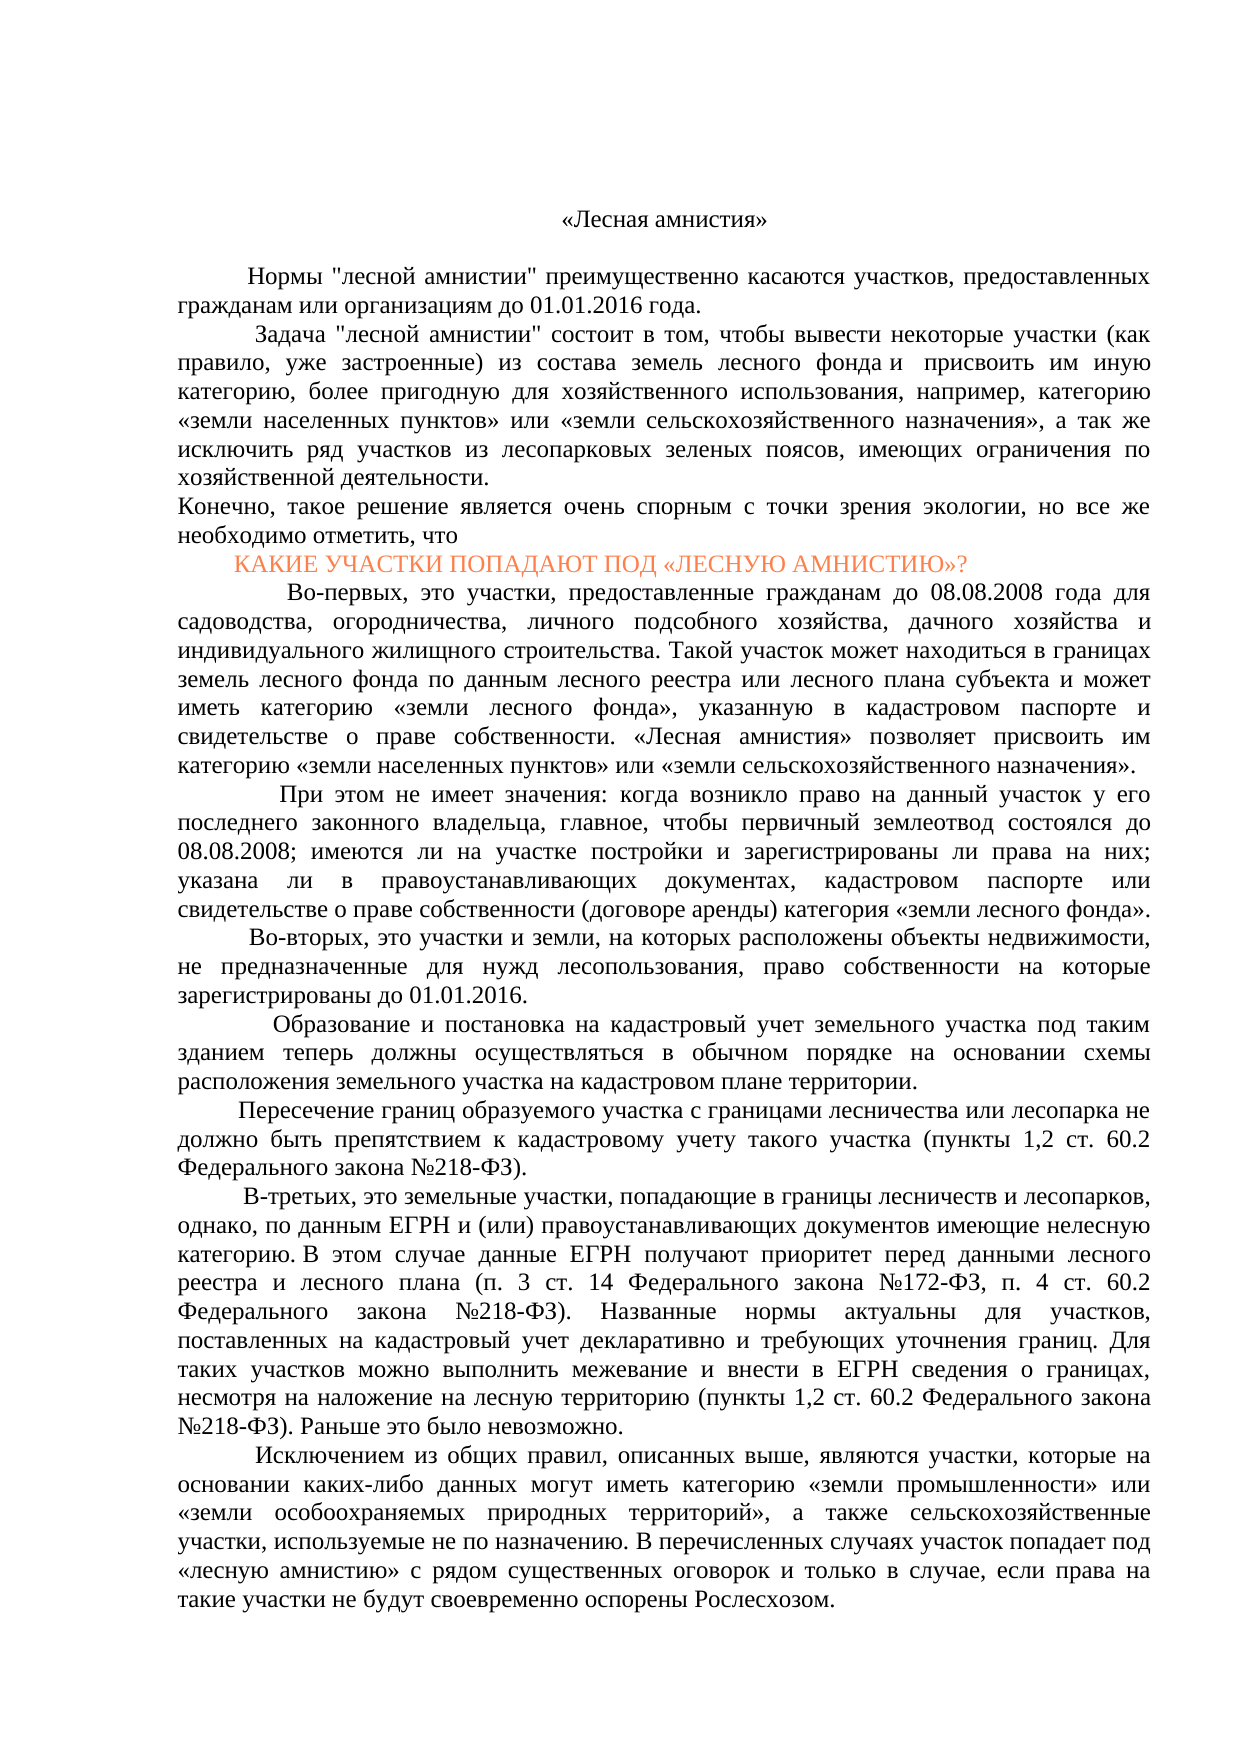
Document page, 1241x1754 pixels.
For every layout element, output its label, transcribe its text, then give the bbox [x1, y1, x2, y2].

text «Лесная амнистия» [177, 204, 1152, 232]
text Во-вторых, это участки и земли, на которых расположены объекты недвижимости, не предназначенные для нужд лесопользования, право собственности на которые зарегистрированы до 01.01.2016. [177, 922, 1152, 1009]
text Нормы "лесной амнистии" преимущественно касаются участков, предоставленных гражданам или организациям до 01.01.2016 года. [177, 261, 1152, 319]
text Конечно, такое решение является очень спорным с точки зрения экологии, но все же необходимо отметить, что [177, 491, 1152, 549]
text КАКИЕ УЧАСТКИ ПОПАДАЮТ ПОД «ЛЕСНУЮ АМНИСТИЮ»? [177, 549, 1152, 577]
text Во-первых, это участки, предоставленные гражданам до 08.08.2008 года для садоводства, огородничества, личного подсобного хозяйства, дачного хозяйства и индивидуального жилищного строительства. Такой участок может находиться в границах земель лесного фонда по данным лесного реестра или лесного плана субъекта и может иметь категорию «земли лесного фонда», указанную в кадастровом паспорте и свидетельстве о праве собственности. «Лесная амнистия» позволяет присвоить им категорию «земли населенных пунктов» или «земли сельскохозяйственного назначения». [177, 577, 1152, 779]
text При этом не имеет значения: когда возникло право на данный участок у его последнего законного владельца, главное, чтобы первичный землеотвод состоялся до 08.08.2008; имеются ли на участке постройки и зарегистрированы ли права на них; указана ли в правоустанавливающих документах, кадастровом паспорте или свидетельстве о праве собственности (договоре аренды) категория «земли лесного фонда». [177, 779, 1152, 922]
text Пересечение границ образуемого участка с границами лесничества или лесопарка не должно быть препятствием к кадастровому учету такого участка (пункты 1,2 ст. 60.2 Федерального закона №218-ФЗ). [177, 1095, 1152, 1181]
text Образование и постановка на кадастровый учет земельного участка под таким зданием теперь должны осуществляться в обычном порядке на основании схемы расположения земельного участка на кадастровом плане территории. [177, 1009, 1152, 1095]
text В-третьих, это земельные участки, попадающие в границы лесничеств и лесопарков, однако, по данным ЕГРН и (или) правоустанавливающих документов имеющие нелесную категорию. В этом случае данные ЕГРН получают приоритет перед данными лесного реестра и лесного плана (п. 3 ст. 14 Федерального закона №172-ФЗ, п. 4 ст. 60.2 Федерального закона №218-ФЗ). Названные нормы актуальны для участков, поставленных на кадастровый учет декларативно и требующих уточнения границ. Для таких участков можно выполнить межевание и внести в ЕГРН сведения о границах, несмотря на наложение на лесную территорию (пункты 1,2 ст. 60.2 Федерального закона №218-ФЗ). Раньше это было невозможно. [177, 1181, 1152, 1440]
text Задача "лесной амнистии" состоит в том, чтобы вывести некоторые участки (как правило, уже застроенные) из состава земель лесного фонда и присвоить им иную категорию, более пригодную для хозяйственного использования, например, категорию «земли населенных пунктов» или «земли сельскохозяйственного назначения», а так же исключить ряд участков из лесопарковых зеленых поясов, имеющих ограничения по хозяйственной деятельности. [177, 319, 1152, 491]
text Исключением из общих правил, описанных выше, являются участки, которые на основании каких-либо данных могут иметь категорию «земли промышленности» или «земли особоохраняемых природных территорий», а также сельскохозяйственные участки, используемые не по назначению. В перечисленных случаях участок попадает под «лесную амнистию» с рядом существенных оговорок и только в случае, если права на такие участки не будут своевременно оспорены Рослесхозом. [177, 1440, 1152, 1612]
